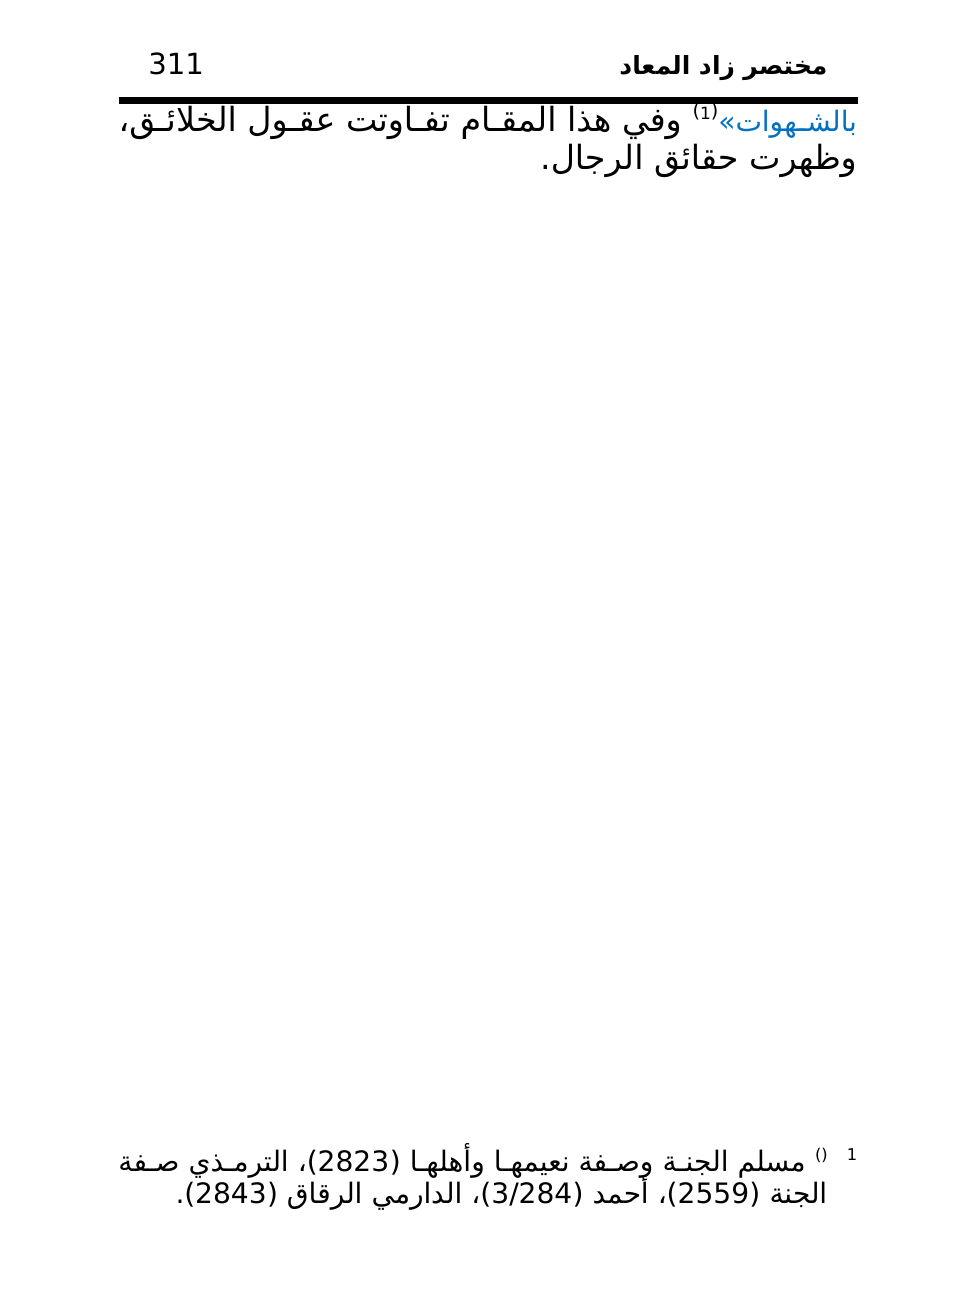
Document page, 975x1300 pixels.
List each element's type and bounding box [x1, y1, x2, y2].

text [118, 100, 857, 178]
